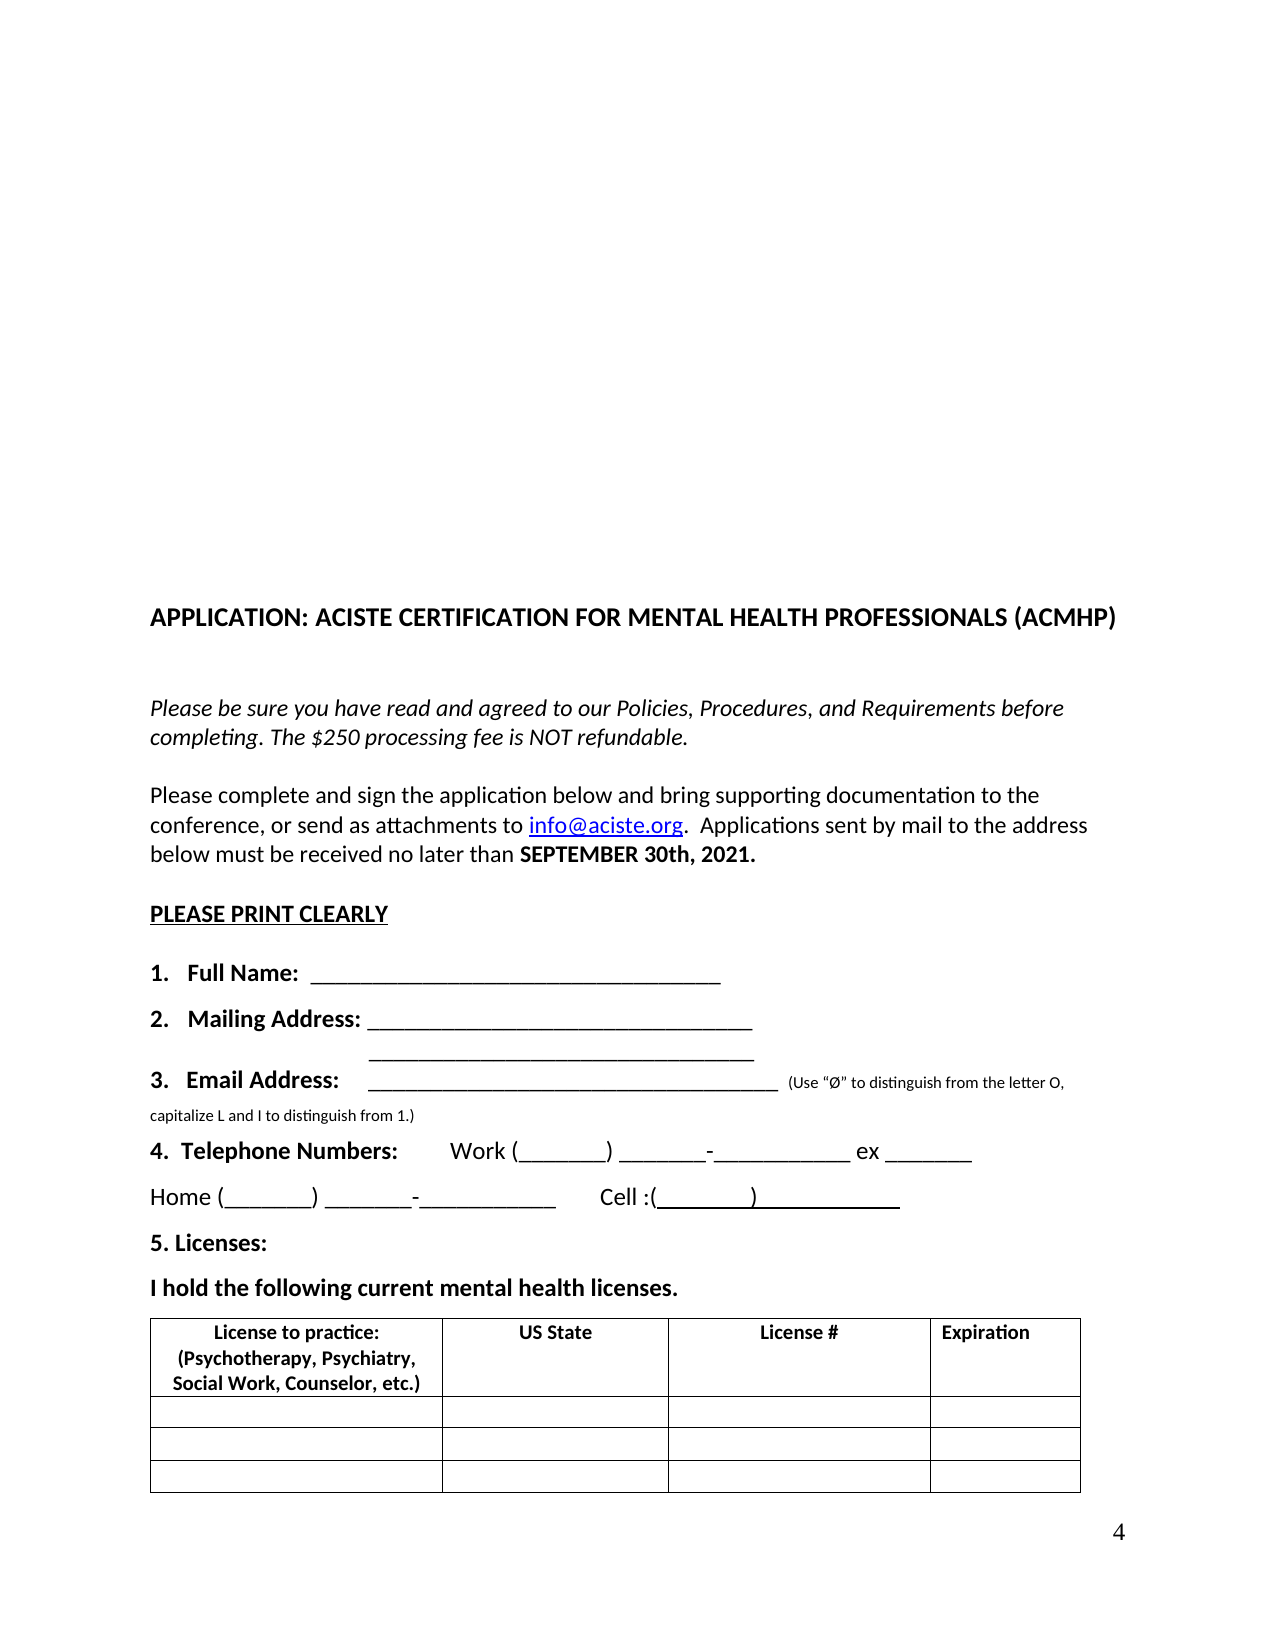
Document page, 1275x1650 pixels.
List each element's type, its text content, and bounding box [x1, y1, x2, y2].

table_cell [931, 1428, 1080, 1460]
table_cell [151, 1397, 442, 1427]
text I hold the following current mental health licenses. [150, 1272, 1125, 1303]
text Please be sure you have read and agreed to our Policies, Procedures, and Requirements before completing. The $250 processing fee is NOT refundable. [150, 693, 1125, 751]
list Mailing Address: _______________________________ [150, 1003, 1125, 1034]
table_cell [669, 1461, 930, 1492]
text PLEASE PRINT CLEARLY [150, 898, 1125, 928]
table_header License # [669, 1319, 930, 1396]
text APPLICATION: ACISTE CERTIFICATION FOR MENTAL HEALTH PROFESSIONALS (ACMHP) [150, 600, 1125, 633]
text 5. Licenses: [150, 1227, 1125, 1257]
text 4. Telephone Numbers: Work (_______) _______-___________ ex _______ [150, 1135, 1125, 1166]
table_header Expiration [931, 1319, 1080, 1396]
text Please complete and sign the application below and bring supporting documentation to the conference, or send as attachments to info@aciste.org. Applications sent by mail to the address below must be received no later than SEPTEMBER 30th, 2021. [150, 781, 1125, 868]
text _______________________________ [187, 1034, 1125, 1064]
table_cell [151, 1428, 442, 1460]
table_cell [151, 1461, 442, 1492]
table_cell [443, 1397, 668, 1427]
table_cell [443, 1461, 668, 1492]
table_cell [669, 1397, 930, 1427]
table_cell [443, 1428, 668, 1460]
text Home (_______) _______-___________ Cell :( ) [150, 1181, 1125, 1212]
table_cell [669, 1428, 930, 1460]
table_header US State [443, 1319, 668, 1396]
table_header License to practice: (Psychotherapy, Psychiatry, Social Work, Counselor, etc.) [151, 1319, 442, 1396]
table_cell [931, 1461, 1080, 1492]
list Full Name: _________________________________ [150, 957, 1125, 988]
text 3. Email Address: _________________________________ (Use “Ø” to distinguish from the letter O, capitalize L and I to distinguish from 1.) [150, 1064, 1125, 1125]
table_cell [931, 1397, 1080, 1427]
